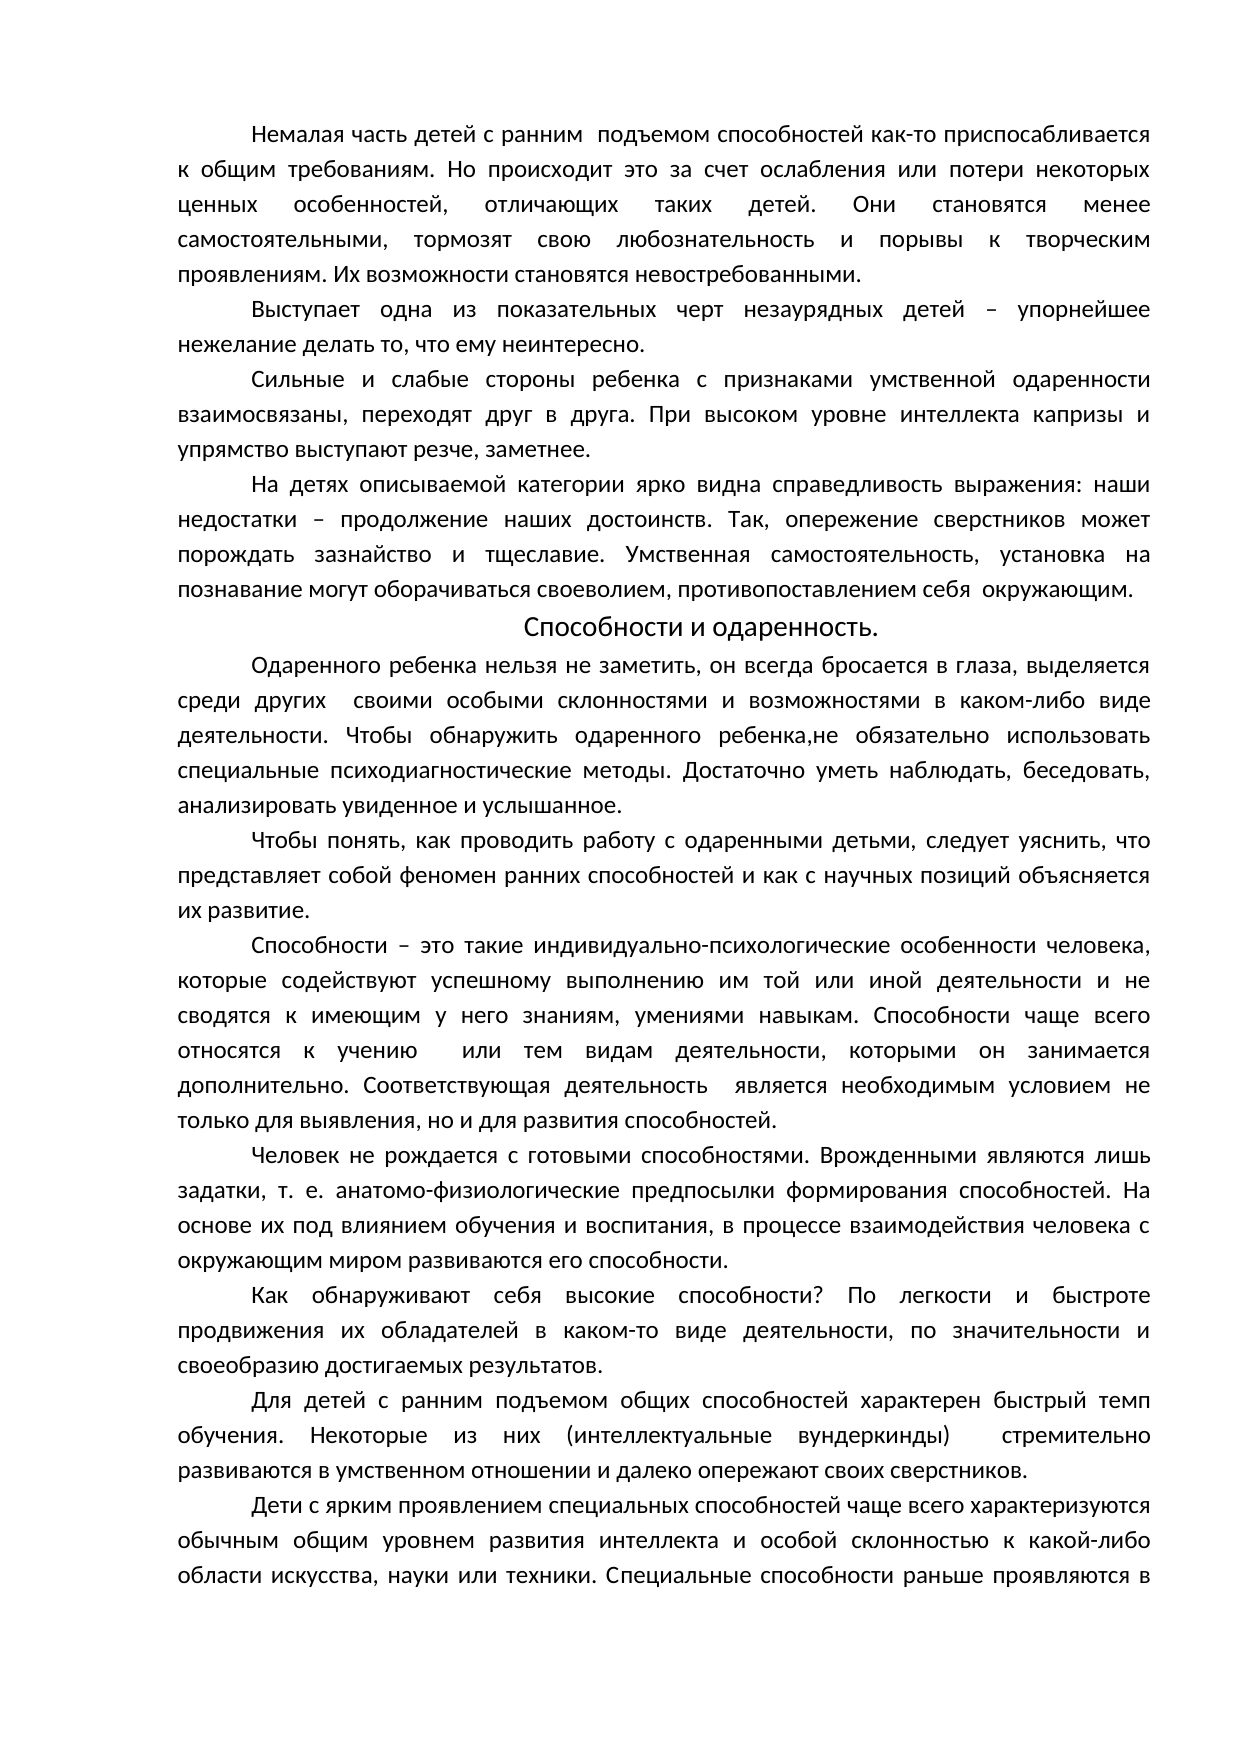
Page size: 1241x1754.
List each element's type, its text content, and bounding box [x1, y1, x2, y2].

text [177, 1489, 1152, 1589]
text Чтобы понять, как проводить работу с одаренными детьми, следует уяснить, что представляет собой феномен ранних способностей и как с научных позиций объясняется их развитие. [177, 824, 1152, 924]
text Человек не рождается с готовыми способностями. Врожденными являются лишь задатки, т. е. анатомо-физиологические предпосылки формирования способностей. На основе их под влиянием обучения и воспитания, в процессе взаимодействия человека с окружающим миром развиваются его способности. [177, 1139, 1152, 1274]
text Для детей с ранним подъемом общих способностей характерен быстрый темп обучения. Некоторые из них (интеллектуальные вундеркинды) стремительно развиваются в умственном отношении и далеко опережают своих сверстников. [177, 1384, 1152, 1484]
text На детях описываемой категории ярко видна справедливость выражения: наши недостатки – продолжение наших достоинств. Так, опережение сверстников может порождать зазнайство и тщеславие. Умственная самостоятельность, установка на познавание могут оборачиваться своеволием, противопоставлением себя окружающим. [177, 468, 1152, 604]
text Как обнаруживают себя высокие способности? По легкости и быстроте продвижения их обладателей в каком-то виде деятельности, по значительности и своеобразию достигаемых результатов. [177, 1279, 1152, 1379]
text Выступает одна из показательных черт незаурядных детей – упорнейшее нежелание делать то, что ему неинтересно. [177, 293, 1152, 359]
text Сильные и слабые стороны ребенка с признаками умственной одаренности взаимосвязаны, переходят друг в друга. При высоком уровне интеллекта капризы и упрямство выступают резче, заметнее. [177, 363, 1152, 464]
text Способности – это такие индивидуально-психологические особенности человека, которые содействуют успешному выполнению им той или иной деятельности и не сводятся к имеющим у него знаниям, умениями навыкам. Способности чаще всего относятся к учению или тем видам деятельности, которыми он занимается дополнительно. Соответствующая деятельность является необходимым условием не только для выявления, но и для развития способностей. [177, 929, 1152, 1134]
text Способности и одаренность. [177, 608, 1152, 644]
text Одаренного ребенка нельзя не заметить, он всегда бросается в глаза, выделяется среди других своими особыми склонностями и возможностями в каком-либо виде деятельности. Чтобы обнаружить одаренного ребенка,не обязательно использовать специальные психодиагностические методы. Достаточно уметь наблюдать, беседовать, анализировать увиденное и услышанное. [177, 649, 1152, 819]
text Немалая часть детей с ранним подъемом способностей как-то приспосабливается к общим требованиям. Но происходит это за счет ослабления или потери некоторых ценных особенностей, отличающих таких детей. Они становятся менее самостоятельными, тормозят свою любознательность и порывы к творческим проявлениям. Их возможности становятся невостребованными. [177, 118, 1152, 289]
